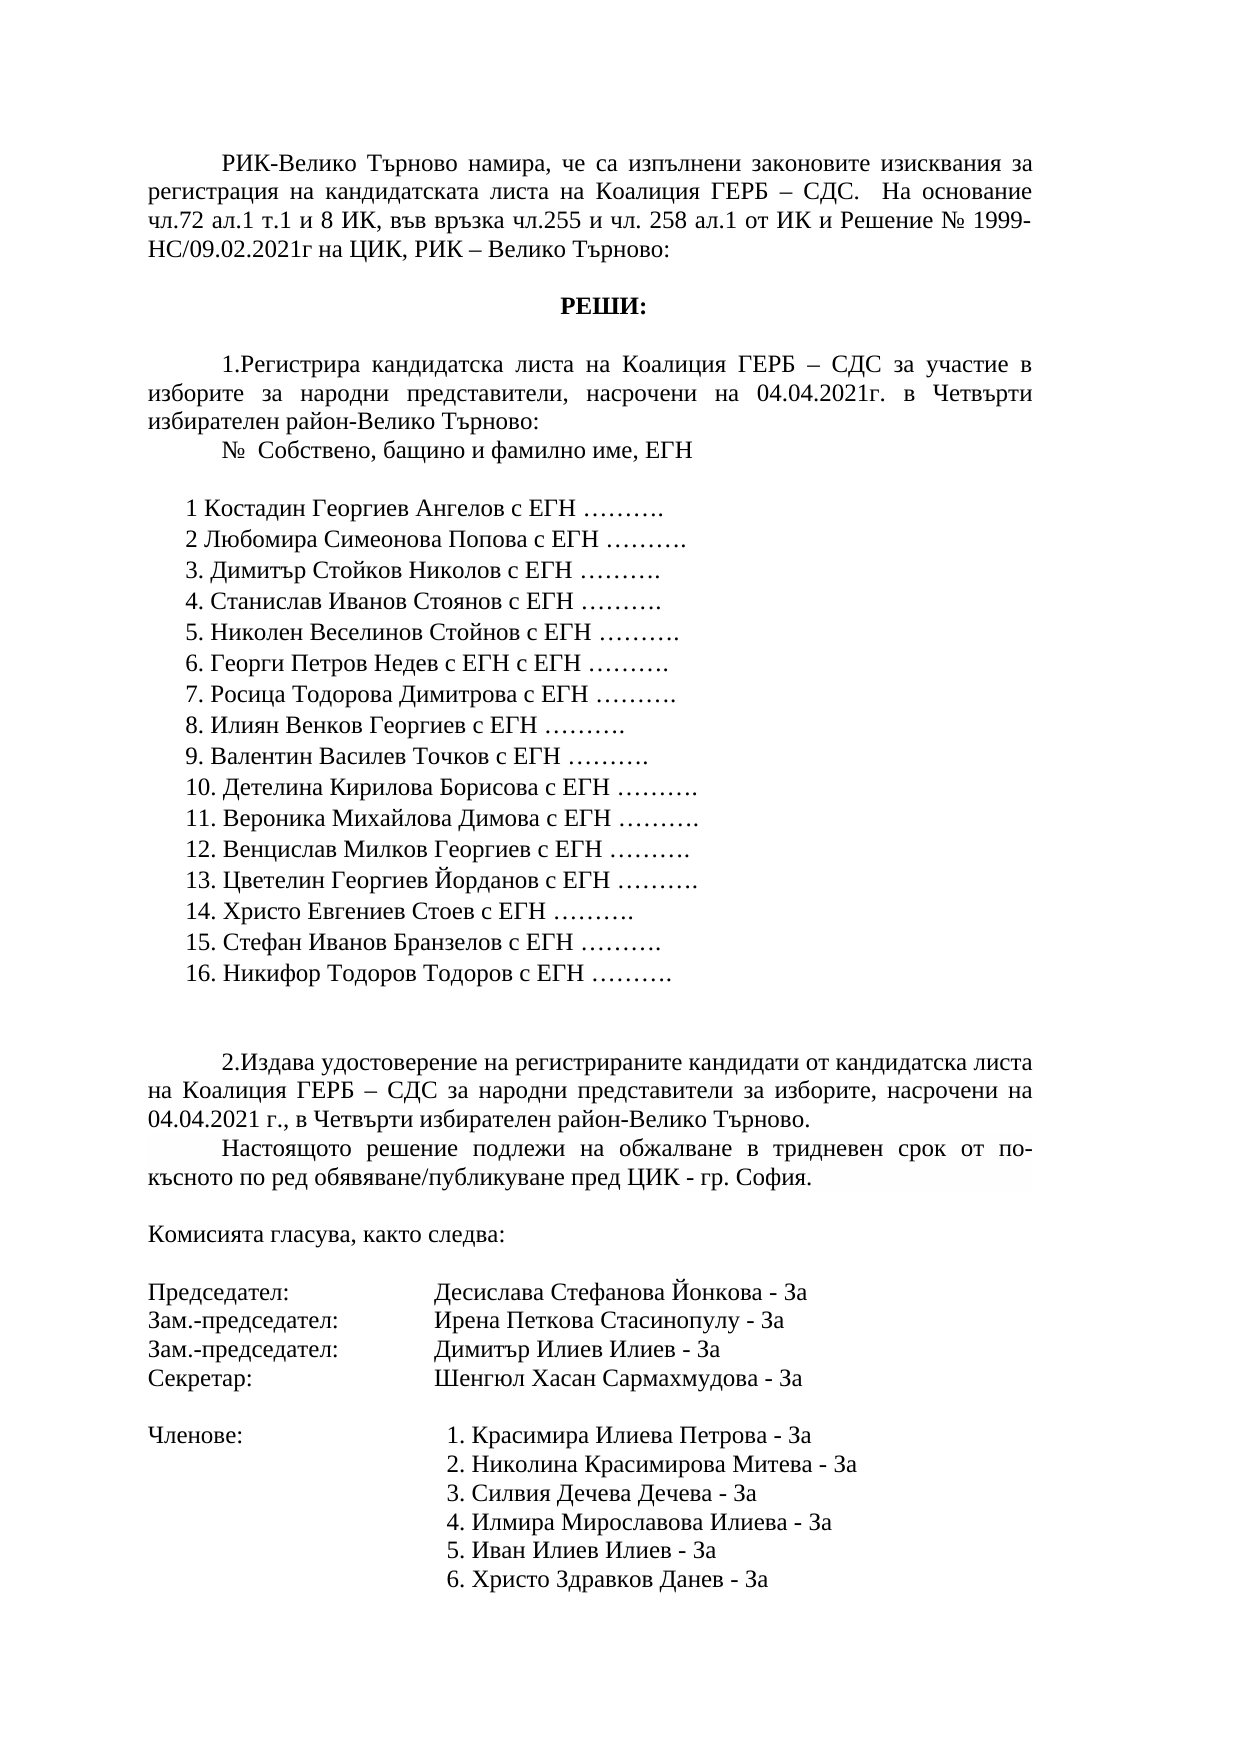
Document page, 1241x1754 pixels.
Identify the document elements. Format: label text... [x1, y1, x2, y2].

text РЕШИ: [148, 291, 1033, 320]
text Секретар: Шенгюл Хасан Сармахмудова - За [148, 1363, 1093, 1392]
text 9. Валентин Василев Точков с ЕГН ………. [185, 741, 1033, 770]
text 2. Николина Красимирова Митева - За [148, 1449, 1093, 1478]
text 3. Силвия Дечева Дечева - За [148, 1478, 1093, 1507]
text 1.Регистрира кандидатска листа на Коалиция ГЕРБ – СДС за участие в изборите за народни представители, насрочени на 04.04.2021г. в Четвърти избирателен район-Велико Търново: [148, 349, 1033, 435]
text № Собствено, бащино и фамилно име, ЕГН [148, 435, 1033, 464]
text 11. Вероника Михайлова Димова с ЕГН ………. [185, 803, 1033, 832]
text 5. Николен Веселинов Стойнов с ЕГН ………. [185, 617, 1033, 646]
text Членове: 1. Красимира Илиева Петрова - За [148, 1421, 1093, 1449]
text 16. Никифор Тодоров Тодоров с ЕГН ………. [185, 958, 1033, 987]
text РИК-Велико Търново намира, че са изпълнени законовите изисквания за регистрация на кандидатската листа на Коалиция ГЕРБ – СДС. На основание чл.72 ал.1 т.1 и 8 ИК, във връзка чл.255 и чл. 258 ал.1 от ИК и Решение № 1999- НС/09.02.2021г на ЦИК, РИК – Велико Търново: [148, 148, 1033, 263]
text 5. Иван Илиев Илиев - За [148, 1536, 1093, 1564]
text 3. Димитър Стойков Николов с ЕГН ………. [185, 555, 1033, 583]
text 15. Стефан Иванов Бранзелов с ЕГН ………. [185, 927, 1033, 956]
text 12. Венцислав Милков Георгиев с ЕГН ………. [185, 834, 1033, 863]
text 2 Любомира Симеонова Попова с ЕГН ………. [185, 524, 1033, 552]
text Комисията гласува, както следва: [148, 1219, 1093, 1248]
text 1 Костадин Георгиев Ангелов с ЕГН ………. [185, 493, 1033, 521]
text 7. Росица Тодорова Димитрова с ЕГН ………. [185, 679, 1033, 708]
text Зам.-председател: Димитър Илиев Илиев - За [148, 1334, 1093, 1363]
text Зам.-председател: Ирена Петкова Стасинопулу - За [148, 1306, 1093, 1334]
text 4. Станислав Иванов Стоянов с ЕГН ………. [185, 586, 1033, 614]
text Председател: Десислава Стефанова Йонкова - За [148, 1277, 1093, 1306]
text 14. Христо Евгениев Стоев с ЕГН ………. [185, 896, 1033, 925]
text 6. Георги Петров Недев с ЕГН с ЕГН ………. [185, 648, 1033, 677]
text 8. Илиян Венков Георгиев с ЕГН ………. [185, 710, 1033, 739]
text 4. Илмира Мирославова Илиева - За [148, 1507, 1093, 1536]
text 13. Цветелин Георгиев Йорданов с ЕГН ………. [185, 865, 1033, 894]
text 6. Христо Здравков Данев - За [148, 1564, 1093, 1593]
text 2.Издава удостоверение на регистрираните кандидати от кандидатска листа на Коалиция ГЕРБ – СДС за народни представители за изборите, насрочени на 04.04.2021 г., в Четвърти избирателен район-Велико Търново. [148, 1047, 1033, 1133]
text 10. Детелина Кирилова Борисова с ЕГН ………. [185, 772, 1033, 801]
text Настоящото решение подлежи на обжалване в тридневен срок от по-късното по ред обявяване/публикуване пред ЦИК - гр. София. [148, 1133, 1033, 1191]
